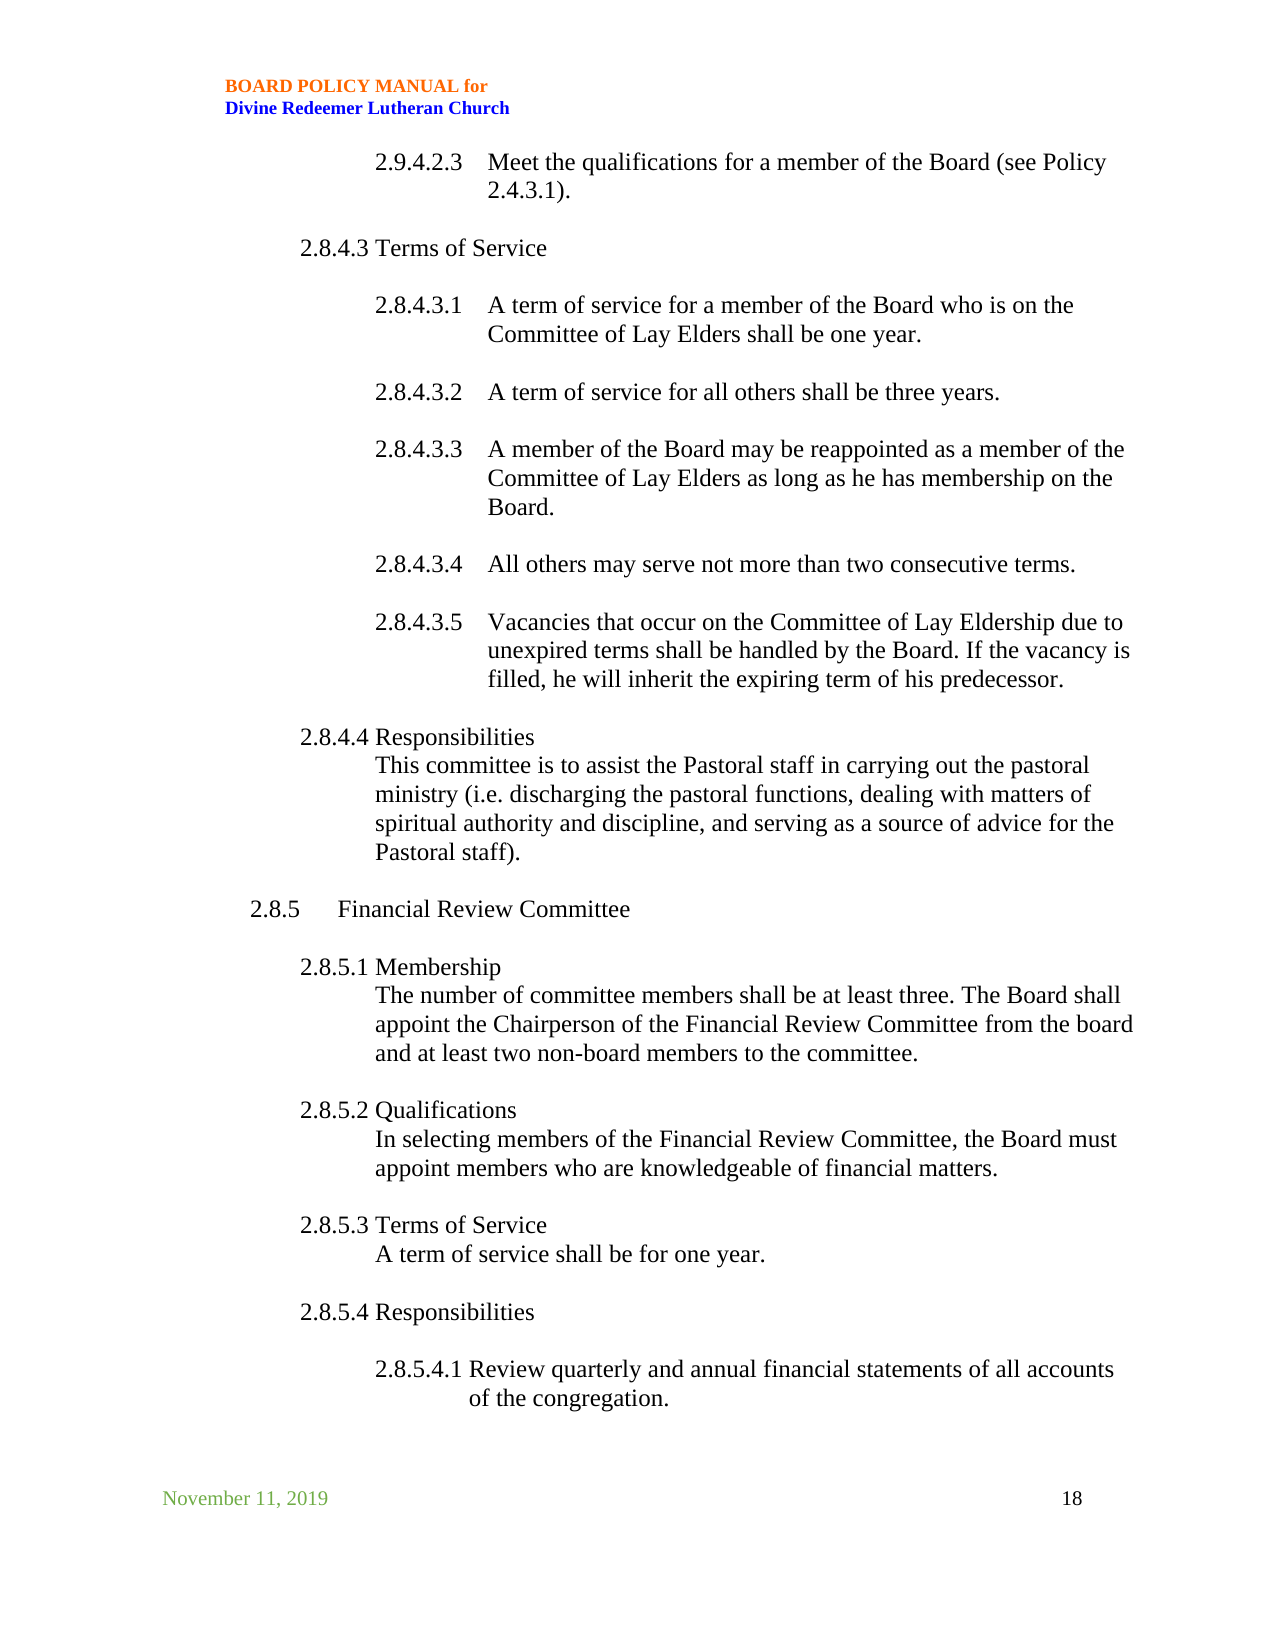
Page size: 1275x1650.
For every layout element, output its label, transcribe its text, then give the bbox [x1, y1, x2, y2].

text This committee is to assist the Pastoral staff in carrying out the pastoral ministry (i.e. discharging the pastoral functions, dealing with matters of spiritual authority and discipline, and serving as a source of advice for the Pastoral staff). [150, 751, 1144, 866]
text 2.8.4.3.3 A member of the Board may be reappointed as a member of the Committee of Lay Elders as long as he has membership on the Board. [150, 434, 1144, 521]
text 2.8.4.3.2 A term of service for all others shall be three years. [150, 377, 1144, 406]
text 2.8.4.4 Responsibilities [150, 722, 1144, 751]
text 2.8.4.3.1 A term of service for a member of the Board who is on the Committee of Lay Elders shall be one year. [150, 291, 1144, 348]
text 2.8.4.3.4 All others may serve not more than two consecutive terms. [150, 549, 1144, 578]
text 2.8.5.1 Membership [300, 952, 1144, 981]
text 2.9.4.2.3 Meet the qualifications for a member of the Board (see Policy 2.4.3.1). [150, 147, 1144, 204]
text 2.8.5 Financial Review Committee [250, 894, 1144, 923]
text A term of service shall be for one year. [375, 1239, 1144, 1268]
text 2.8.4.3 Terms of Service [150, 233, 1144, 262]
text 2.8.5.3 Terms of Service [300, 1211, 1144, 1239]
text 2.8.5.4 Responsibilities [300, 1297, 1144, 1326]
text 2.8.5.4.1 Review quarterly and annual financial statements of all accounts of the congregation. [375, 1354, 1144, 1412]
text 2.8.5.2 Qualifications [300, 1096, 1144, 1124]
text In selecting members of the Financial Review Committee, the Board must appoint members who are knowledgeable of financial matters. [375, 1124, 1144, 1182]
text 2.8.4.3.5 Vacancies that occur on the Committee of Lay Eldership due to unexpired terms shall be handled by the Board. If the vacancy is filled, he will inherit the expiring term of his predecessor. [150, 607, 1144, 693]
text The number of committee members shall be at least three. The Board shall appoint the Chairperson of the Financial Review Committee from the board and at least two non-board members to the committee. [375, 981, 1144, 1067]
